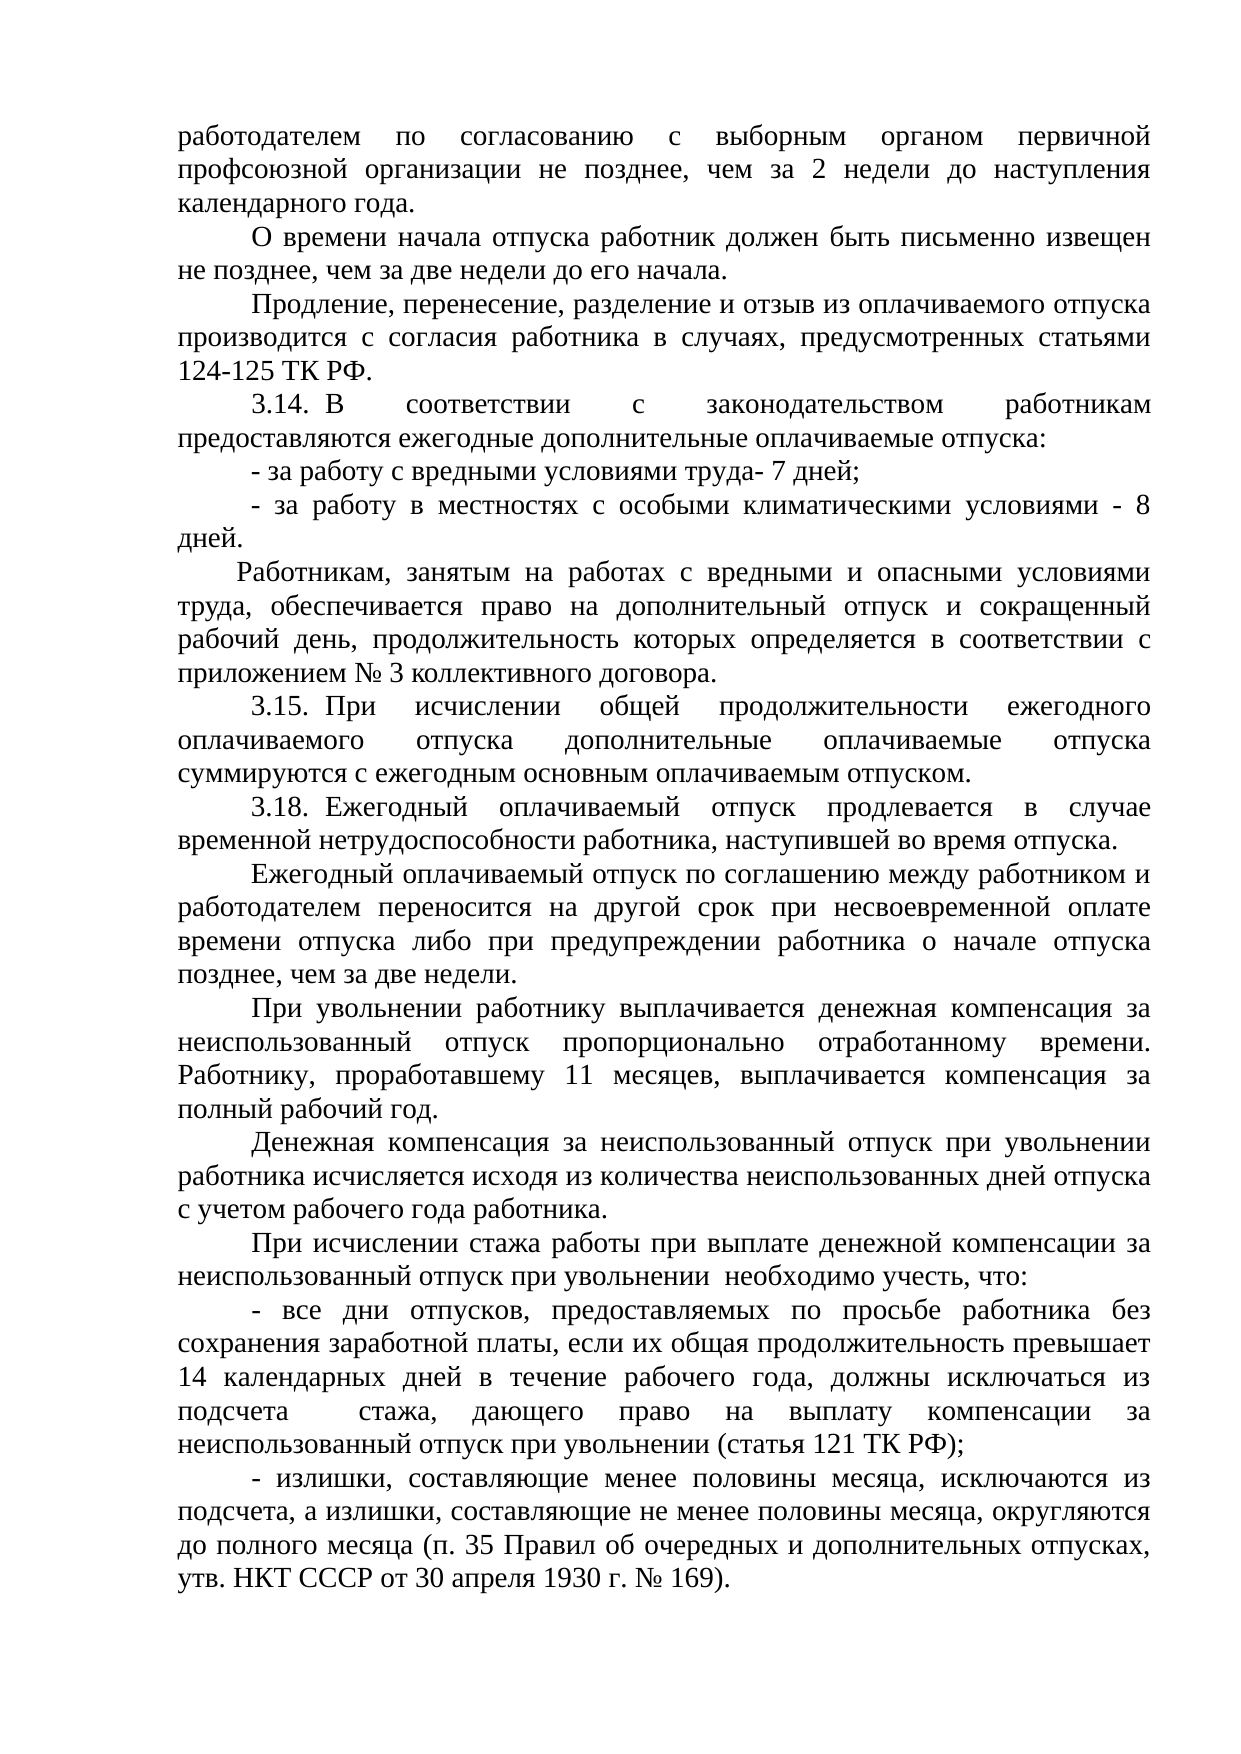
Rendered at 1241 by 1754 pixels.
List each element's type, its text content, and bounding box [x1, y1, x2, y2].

text Ежегодный оплачиваемый отпуск по соглашению между работником и работодателем переносится на другой срок при несвоевременной оплате времени отпуска либо при предупреждении работника о начале отпуска позднее, чем за две недели. [177, 856, 1152, 990]
text Денежная компенсация за неиспользованный отпуск при увольнении работника исчисляется исходя из количества неиспользованных дней отпуска с учетом рабочего года работника. [177, 1124, 1152, 1225]
text 3.18. Ежегодный оплачиваемый отпуск продлевается в случае временной нетрудоспособности работника, наступившей во время отпуска. [177, 789, 1152, 856]
text - излишки, составляющие менее половины месяца, исключаются из подсчета, а излишки, составляющие не менее половины месяца, округляются до полного месяца (п. 35 Правил об очередных и дополнительных отпусках, утв. НКТ СССР от 30 апреля . № 169). [177, 1460, 1152, 1594]
text При исчислении стажа работы при выплате денежной компенсации за неиспользованный отпуск при увольнении необходимо учесть, что: [177, 1225, 1152, 1292]
text 3.15. При исчислении общей продолжительности ежегодного оплачиваемого отпуска дополнительные оплачиваемые отпуска суммируются с ежегодным основным оплачиваемым отпуском. [177, 688, 1152, 789]
text - все дни отпусков, предоставляемых по просьбе работника без сохранения заработной платы, если их общая продолжительность превышает 14 календарных дней в течение рабочего года, должны исключаться из подсчета стажа, дающего право на выплату компенсации за неиспользованный отпуск при увольнении (статья 121 ТК РФ); [177, 1292, 1152, 1460]
text При увольнении работнику выплачивается денежная компенсация за неиспользованный отпуск пропорционально отработанному времени. Работнику, проработавшему 11 месяцев, выплачивается компенсация за полный рабочий год. [177, 990, 1152, 1124]
text О времени начала отпуска работник должен быть письменно извещен не позднее, чем за две недели до его начала. [177, 219, 1152, 286]
text Продление, перенесение, разделение и отзыв из оплачиваемого отпуска производится с согласия работника в случаях, предусмотренных статьями 124-125 ТК РФ. [177, 286, 1152, 386]
text 3.14. В соответствии с законодательством работникам предоставляются ежегодные дополнительные оплачиваемые отпуска: [177, 386, 1152, 453]
text - за работу в местностях с особыми климатическими условиями - 8 дней. [177, 487, 1152, 554]
text Работникам, занятым на работах с вредными и опасными условиями труда, обеспечивается право на дополнительный отпуск и сокращенный рабочий день, продолжительность которых определяется в соответствии с приложением № 3 коллективного договора. [177, 554, 1152, 688]
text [177, 118, 1152, 219]
text - за работу с вредными условиями труда- 7 дней; [177, 453, 1152, 487]
